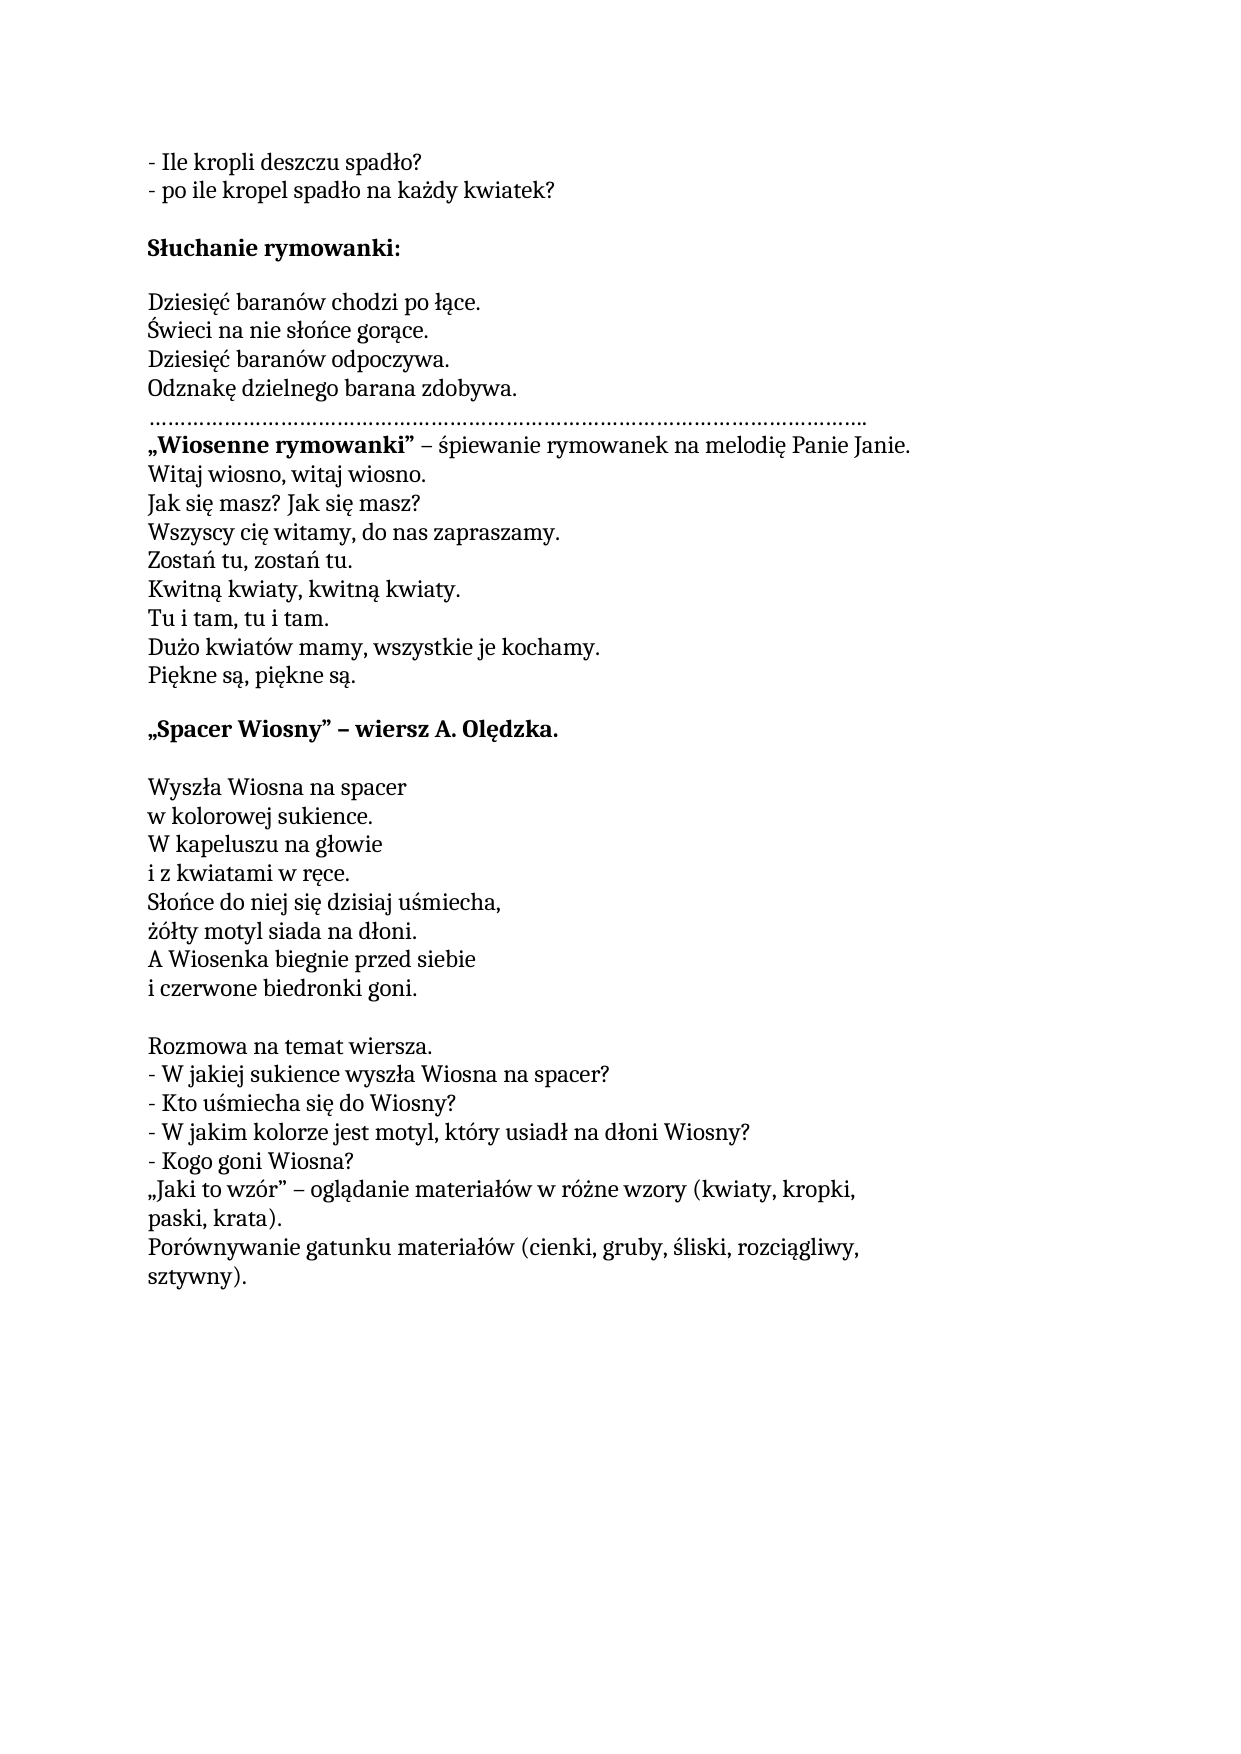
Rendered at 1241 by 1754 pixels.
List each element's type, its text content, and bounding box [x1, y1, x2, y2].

text Dziesięć baranów chodzi po łące. [148, 288, 1093, 316]
text Wyszła Wiosna na spacer [148, 773, 1093, 802]
text Jak się masz? Jak się masz? [148, 489, 1093, 518]
text w kolorowej sukience. [148, 802, 1093, 830]
text Zostań tu, zostań tu. [148, 546, 1093, 575]
text i czerwone biedronki goni. [148, 974, 1093, 1003]
text żółty motyl siada na dłoni. [148, 917, 1093, 945]
text - W jakim kolorze jest motyl, który usiadł na dłoni Wiosny? [148, 1118, 1093, 1147]
text A Wiosenka biegnie przed siebie [148, 945, 1093, 974]
text - Kto uśmiecha się do Wiosny? [148, 1089, 1093, 1118]
text Porównywanie gatunku materiałów (cienki, gruby, śliski, rozciągliwy, [148, 1233, 1093, 1262]
text Tu i tam, tu i tam. [148, 604, 1093, 633]
text - Ile kropli deszczu spadło? [148, 148, 1093, 176]
text Wszyscy cię witamy, do nas zapraszamy. [148, 518, 1093, 546]
text W kapeluszu na głowie [148, 830, 1093, 859]
text sztywny). [148, 1262, 1093, 1290]
text Dużo kwiatów mamy, wszystkie je kochamy. [148, 633, 1093, 661]
text Rozmowa na temat wiersza. [148, 1032, 1093, 1060]
text - Kogo goni Wiosna? [148, 1147, 1093, 1175]
text Odznakę dzielnego barana zdobywa. [148, 374, 1093, 403]
text - po ile kropel spadło na każdy kwiatek? [148, 176, 1093, 205]
text Witaj wiosno, witaj wiosno. [148, 460, 1093, 489]
text „Spacer Wiosny” – wiersz A. Olędzka. [148, 715, 1093, 744]
text Dziesięć baranów odpoczywa. [148, 345, 1093, 374]
text Kwitną kwiaty, kwitną kwiaty. [148, 575, 1093, 604]
text - W jakiej sukience wyszła Wiosna na spacer? [148, 1060, 1093, 1089]
text ……………………………………………………………………………………………………. [148, 403, 1093, 431]
text Słońce do niej się dzisiaj uśmiecha, [148, 888, 1093, 917]
text paski, krata). [148, 1204, 1093, 1233]
text „Jaki to wzór” – oglądanie materiałów w różne wzory (kwiaty, kropki, [148, 1175, 1093, 1204]
text i z kwiatami w ręce. [148, 859, 1093, 888]
text „Wiosenne rymowanki” – śpiewanie rymowanek na melodię Panie Janie. [148, 431, 1093, 460]
text Piękne są, piękne są. [148, 661, 1093, 690]
text Świeci na nie słońce gorące. [148, 316, 1093, 345]
text Słuchanie rymowanki: [148, 234, 1093, 263]
